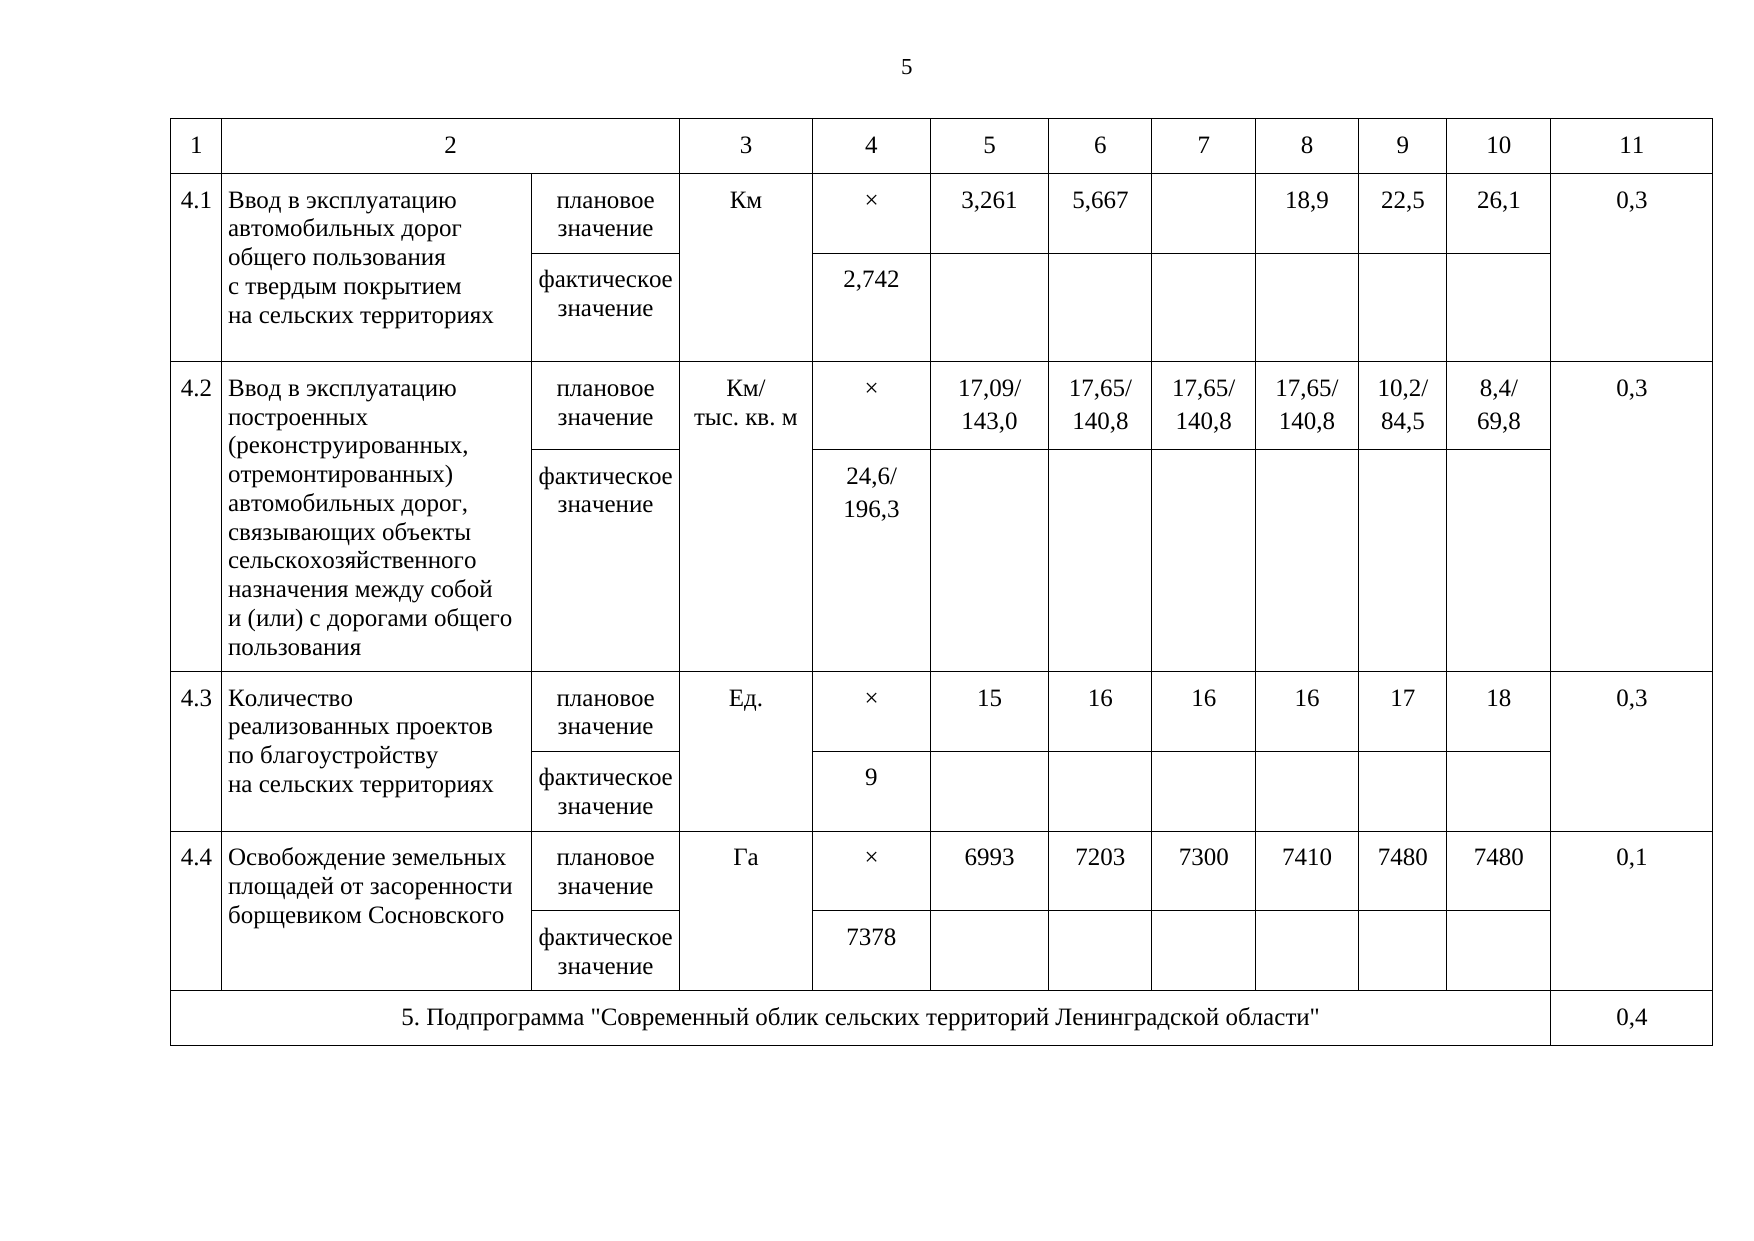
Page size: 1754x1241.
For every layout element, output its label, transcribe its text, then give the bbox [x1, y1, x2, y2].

table_header 7 [1152, 119, 1255, 173]
table_cell [931, 254, 1048, 361]
table_cell [1256, 254, 1358, 361]
table_cell [1049, 752, 1151, 831]
table_cell Км/ тыс. кв. м [680, 362, 812, 671]
table_cell [1049, 254, 1151, 361]
table_header 8 [1256, 119, 1358, 173]
table_cell плановое значение [532, 362, 679, 449]
table_cell [1359, 450, 1446, 671]
table_cell 9 [813, 752, 930, 831]
table_cell [1049, 911, 1151, 990]
table_cell фактическое значение [532, 254, 679, 361]
table_cell 18,9 [1256, 174, 1358, 253]
table_cell [1447, 752, 1550, 831]
table_cell 7300 [1152, 832, 1255, 910]
table_cell плановое значение [532, 174, 679, 253]
table_cell 0,3 [1551, 672, 1712, 831]
table_cell Ед. [680, 672, 812, 831]
table_cell [931, 911, 1048, 990]
table_header 5 [931, 119, 1048, 173]
table_cell плановое значение [532, 832, 679, 910]
table_cell 5,667 [1049, 174, 1151, 253]
table_header 6 [1049, 119, 1151, 173]
table_cell 7480 [1359, 832, 1446, 910]
table_cell [1447, 254, 1550, 361]
table_cell 2,742 [813, 254, 930, 361]
table_cell × [813, 832, 930, 910]
table_cell 0,3 [1551, 362, 1712, 671]
table_cell 8,4/ 69,8 [1447, 362, 1550, 449]
table_cell [1359, 911, 1446, 990]
table_cell 4.1 [171, 174, 221, 361]
table_cell 22,5 [1359, 174, 1446, 253]
table_header 1 [171, 119, 221, 173]
table_cell 16 [1152, 672, 1255, 751]
table_cell 7378 [813, 911, 930, 990]
table_cell Га [680, 832, 812, 990]
table_cell 0,4 [1551, 991, 1712, 1045]
table_cell 24,6/ 196,3 [813, 450, 930, 671]
table_cell фактическое значение [532, 450, 679, 671]
table_cell 10,2/ 84,5 [1359, 362, 1446, 449]
table_cell [931, 450, 1048, 671]
table_cell 17,09/ 143,0 [931, 362, 1048, 449]
table_cell 4.3 [171, 672, 221, 831]
table_cell [1359, 752, 1446, 831]
table_cell 16 [1049, 672, 1151, 751]
table_cell 4.2 [171, 362, 221, 671]
table_cell [931, 752, 1048, 831]
table_cell 18 [1447, 672, 1550, 751]
table_header 2 [222, 119, 679, 173]
table_cell фактическое значение [532, 911, 679, 990]
table_cell 7410 [1256, 832, 1358, 910]
table_cell 0,3 [1551, 174, 1712, 361]
table_cell [1152, 254, 1255, 361]
table_cell [1152, 752, 1255, 831]
table_cell [1447, 450, 1550, 671]
table_cell [1049, 450, 1151, 671]
table_cell 26,1 [1447, 174, 1550, 253]
table_header 3 [680, 119, 812, 173]
table_cell 5. Подпрограмма "Современный облик сельских территорий Ленинградской области" [171, 991, 1550, 1045]
table_cell Количество реализованных проектов по благоустройству на сельских территориях [222, 672, 531, 831]
table_cell Ввод в эксплуатацию построенных (реконструированных, отремонтированных) автомобильных дорог, связывающих объекты сельскохозяйственного назначения между собой и (или) с дорогами общего пользования [222, 362, 531, 671]
table_cell Ввод в эксплуатацию автомобильных дорог общего пользования с твердым покрытием на сельских территориях [222, 174, 531, 361]
table_cell 7203 [1049, 832, 1151, 910]
table_cell [1256, 911, 1358, 990]
table_cell × [813, 362, 930, 449]
table_cell 17 [1359, 672, 1446, 751]
table_cell 7480 [1447, 832, 1550, 910]
table_cell плановое значение [532, 672, 679, 751]
table_cell [1447, 911, 1550, 990]
table_cell 4.4 [171, 832, 221, 990]
table_cell Км [680, 174, 812, 361]
table_cell Освобождение земельных площадей от засоренности борщевиком Сосновского [222, 832, 531, 990]
table_cell [1256, 450, 1358, 671]
table_cell 17,65/ 140,8 [1256, 362, 1358, 449]
table_cell 6993 [931, 832, 1048, 910]
table_cell 15 [931, 672, 1048, 751]
table_cell [1152, 174, 1255, 253]
table_cell 3,261 [931, 174, 1048, 253]
table_cell [1152, 911, 1255, 990]
table_cell × [813, 672, 930, 751]
table_cell [1359, 254, 1446, 361]
table_header 4 [813, 119, 930, 173]
table_cell 0,1 [1551, 832, 1712, 990]
table_cell фактическое значение [532, 752, 679, 831]
table_cell 16 [1256, 672, 1358, 751]
table_header 9 [1359, 119, 1446, 173]
table_cell [1152, 450, 1255, 671]
table_cell [1256, 752, 1358, 831]
table_header 11 [1551, 119, 1712, 173]
table_cell 17,65/ 140,8 [1152, 362, 1255, 449]
table_header 10 [1447, 119, 1550, 173]
table_cell × [813, 174, 930, 253]
table_cell 17,65/ 140,8 [1049, 362, 1151, 449]
